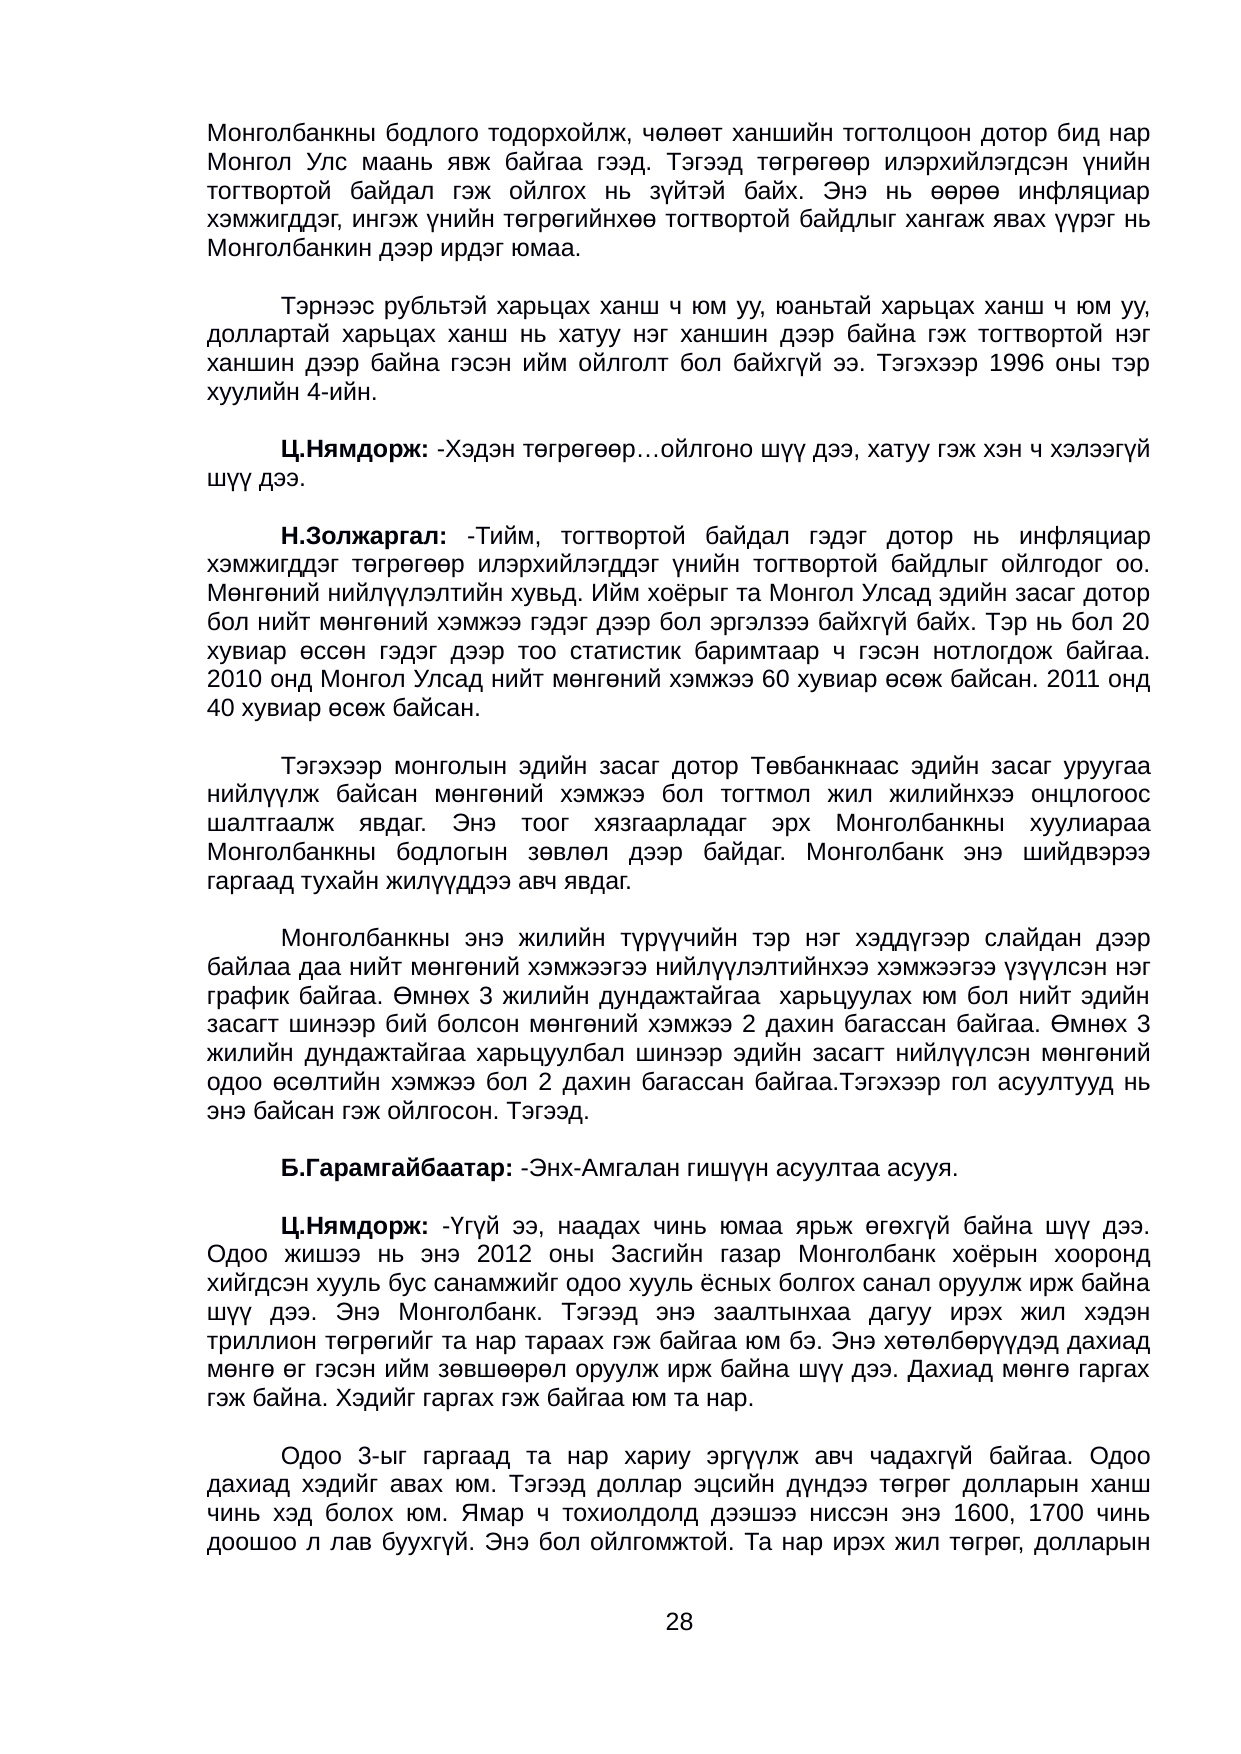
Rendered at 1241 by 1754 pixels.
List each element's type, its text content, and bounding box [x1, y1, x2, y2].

text Монголбанкны энэ жилийн түрүүчийн тэр нэг хэддүгээр слайдан дээр байлаа даа нийт мөнгөний хэмжээгээ нийлүүлэлтийнхээ хэмжээгээ үзүүлсэн нэг график байгаа. Өмнөх 3 жилийн дундажтайгаа харьцуулах юм бол нийт эдийн засагт шинээр бий болсон мөнгөний хэмжээ 2 дахин багассан байгаа. Өмнөх 3 жилийн дундажтайгаа харьцуулбал шинээр эдийн засагт нийлүүлсэн мөнгөний одоо өсөлтийн хэмжээ бол 2 дахин багассан байгаа.Тэгэхээр гол асуултууд нь энэ байсан гэж ойлгосон. Тэгээд. [207, 923, 1152, 1124]
text Тэгэхээр монголын эдийн засаг дотор Төвбанкнаас эдийн засаг уруугаа нийлүүлж байсан мөнгөний хэмжээ бол тогтмол жил жилийнхээ онцлогоос шалтгаалж явдаг. Энэ тоог хязгаарладаг эрх Монголбанкны хуулиараа Монголбанкны бодлогын зөвлөл дээр байдаг. Монголбанк энэ шийдвэрээ гаргаад тухайн жилүүддээ авч явдаг. [207, 751, 1152, 894]
text Тэрнээс рубльтэй харьцах ханш ч юм уу, юаньтай харьцах ханш ч юм уу, доллартай харьцах ханш нь хатуу нэг ханшин дээр байна гэж тогтвортой нэг ханшин дээр байна гэсэн ийм ойлголт бол байхгүй ээ. Тэгэхээр 1996 оны тэр хуулийн 4-ийн. [207, 291, 1152, 406]
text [207, 1441, 1152, 1556]
text Ц.Нямдорж: -Үгүй ээ, наадах чинь юмаа ярьж өгөхгүй байна шүү дээ. Одоо жишээ нь энэ 2012 оны Засгийн газар Монголбанк хоёрын хооронд хийгдсэн хууль бус санамжийг одоо хууль ёсных болгох санал оруулж ирж байна шүү дээ. Энэ Монголбанк. Тэгээд энэ заалтынхаа дагуу ирэх жил хэдэн триллион төгрөгийг та нар тараах гэж байгаа юм бэ. Энэ хөтөлбөрүүдэд дахиад мөнгө өг гэсэн ийм зөвшөөрөл оруулж ирж байна шүү дээ. Дахиад мөнгө гаргах гэж байна. Хэдийг гаргах гэж байгаа юм та нар. [207, 1211, 1152, 1412]
text Ц.Нямдорж: -Хэдэн төгрөгөөр…ойлгоно шүү дээ, хатуу гэж хэн ч хэлээгүй шүү дээ. [207, 434, 1152, 492]
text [207, 118, 1152, 262]
text Б.Гарамгайбаатар: -Энх-Амгалан гишүүн асуултаа асууя. [207, 1153, 1152, 1182]
text Н.Золжаргал: -Тийм, тогтвортой байдал гэдэг дотор нь инфляциар хэмжигддэг төгрөгөөр илэрхийлэгддэг үнийн тогтвортой байдлыг ойлгодог оо. Мөнгөний нийлүүлэлтийн хувьд. Ийм хоёрыг та Монгол Улсад эдийн засаг дотор бол нийт мөнгөний хэмжээ гэдэг дээр бол эргэлзээ байхгүй байх. Тэр нь бол 20 хувиар өссөн гэдэг дээр тоо статистик баримтаар ч гэсэн нотлогдож байгаа. 2010 онд Монгол Улсад нийт мөнгөний хэмжээ 60 хувиар өсөж байсан. 2011 онд 40 хувиар өсөж байсан. [207, 521, 1152, 722]
